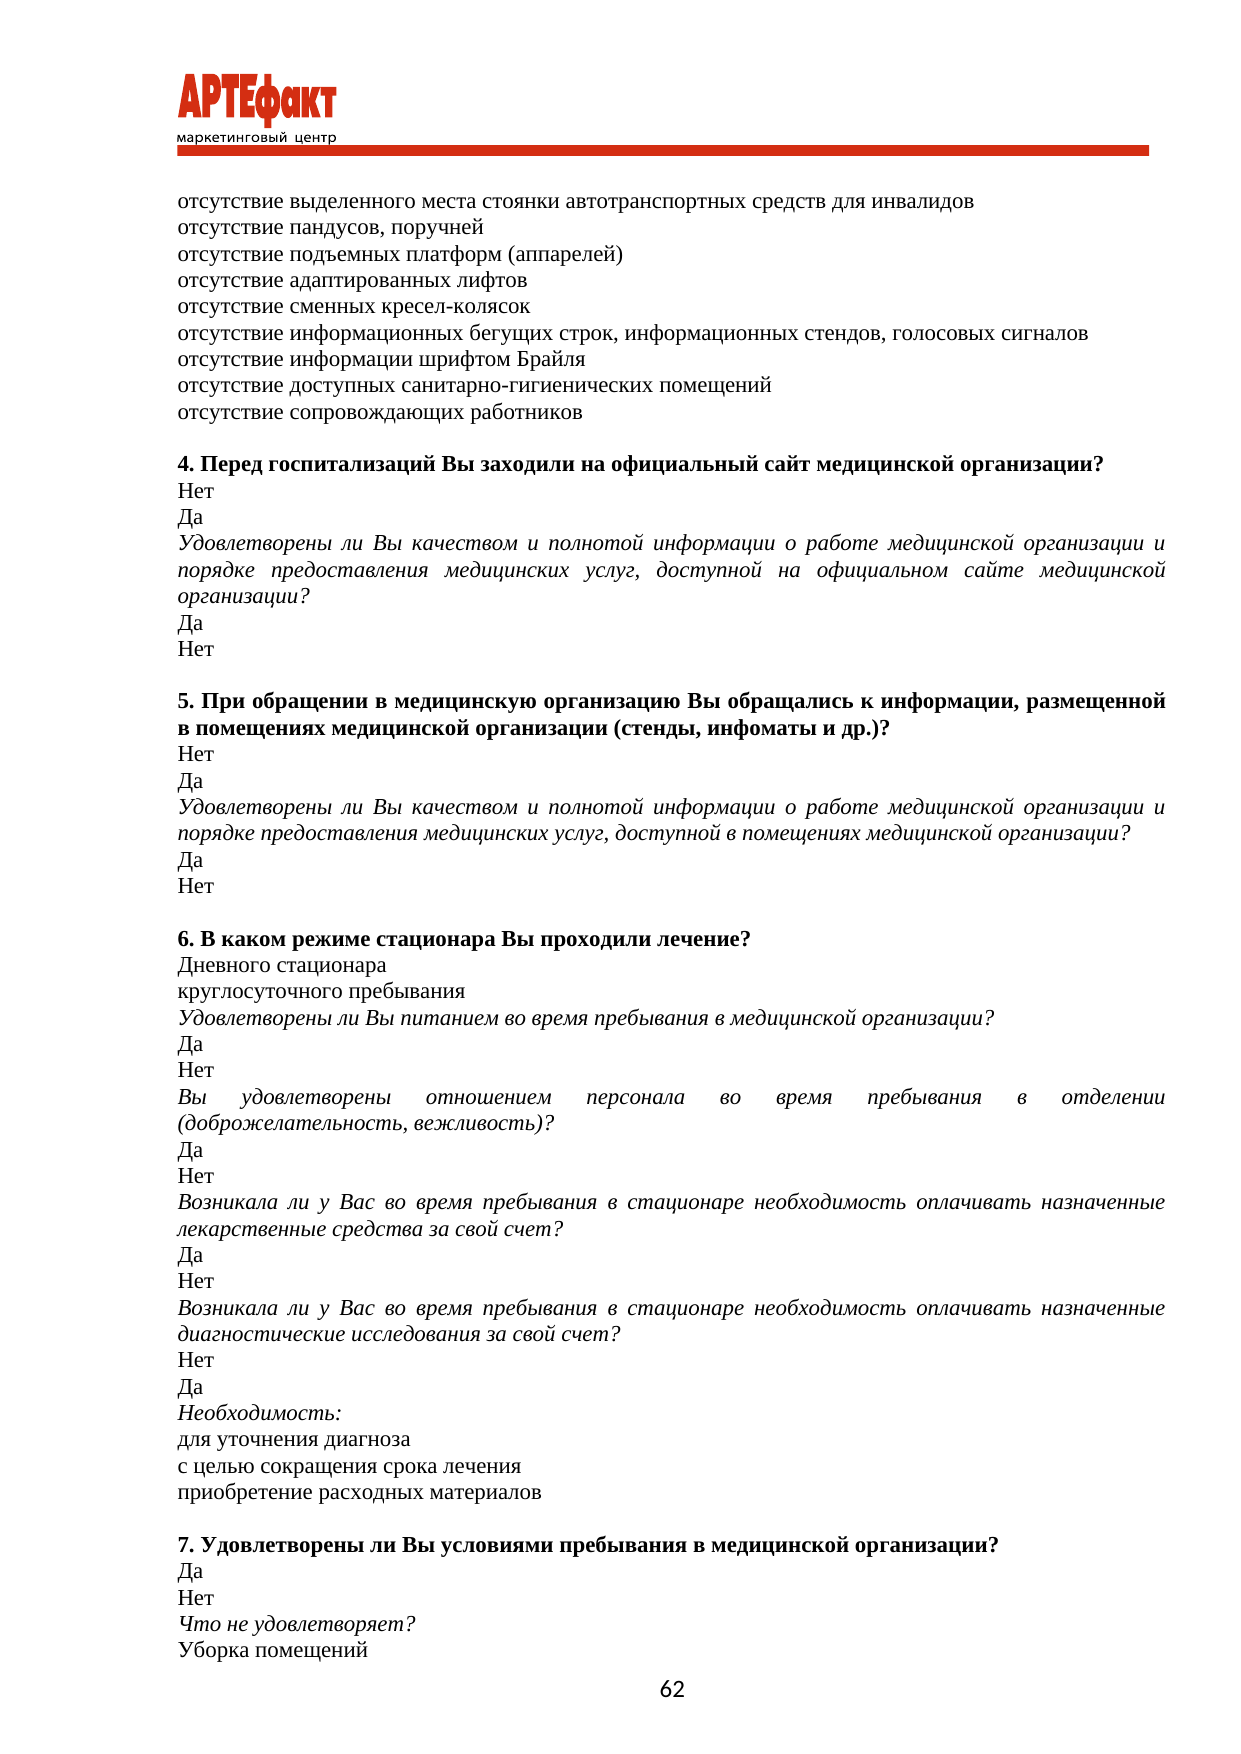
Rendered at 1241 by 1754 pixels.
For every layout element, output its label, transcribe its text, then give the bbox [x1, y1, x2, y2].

text Нет [177, 1346, 1167, 1373]
text Удовлетворены ли Вы качеством и полнотой информации о работе медицинской организации и порядке предоставления медицинских услуг, доступной в помещениях медицинской организации? [177, 793, 1167, 846]
text отсутствие выделенного места стоянки автотранспортных средств для инвалидов [177, 187, 1167, 213]
text Да [177, 1373, 1167, 1399]
text отсутствие доступных санитарно-гигиенических помещений [177, 371, 1167, 398]
text 4. Перед госпитализаций Вы заходили на официальный сайт медицинской организации? [177, 450, 1167, 477]
text Нет [177, 1584, 1167, 1610]
text для уточнения диагноза [177, 1426, 1167, 1452]
text Уборка помещений [177, 1636, 1167, 1663]
text отсутствие пандусов, поручней [177, 213, 1167, 239]
text Нет [177, 1267, 1167, 1294]
text Вы удовлетворены отношением персонала во время пребывания в отделении (доброжелательность, вежливость)? [177, 1083, 1167, 1136]
text приобретение расходных материалов [177, 1478, 1167, 1504]
text отсутствие сопровождающих работников [177, 398, 1167, 424]
text Нет [177, 872, 1167, 898]
text Нет [177, 1057, 1167, 1083]
text 7. Удовлетворены ли Вы условиями пребывания в медицинской организации? [177, 1531, 1167, 1557]
text Да [177, 767, 1167, 793]
text с целью сокращения срока лечения [177, 1452, 1167, 1478]
text Нет [177, 635, 1167, 661]
text отсутствие адаптированных лифтов [177, 266, 1167, 292]
text Да [177, 1557, 1167, 1584]
text круглосуточного пребывания [177, 977, 1167, 1004]
text Удовлетворены ли Вы качеством и полнотой информации о работе медицинской организации и порядке предоставления медицинских услуг, доступной на официальном сайте медицинской организации? [177, 529, 1167, 608]
text Что не удовлетворяет? [177, 1610, 1167, 1636]
text Необходимость: [177, 1399, 1167, 1426]
text Возникала ли у Вас во время пребывания в стационаре необходимость оплачивать назначенные лекарственные средства за свой счет? [177, 1188, 1167, 1241]
text отсутствие сменных кресел-колясок [177, 292, 1167, 319]
text отсутствие информационных бегущих строк, информационных стендов, голосовых сигналов [177, 319, 1167, 345]
text Нет [177, 1162, 1167, 1188]
text Да [177, 846, 1167, 872]
text Да [177, 503, 1167, 529]
text Дневного стационара [177, 951, 1167, 977]
text Да [177, 1030, 1167, 1057]
text Нет [177, 477, 1167, 503]
text отсутствие подъемных платформ (аппарелей) [177, 239, 1167, 266]
text 6. В каком режиме стационара Вы проходили лечение? [177, 925, 1167, 951]
text Нет [177, 740, 1167, 767]
text отсутствие информации шрифтом Брайля [177, 345, 1167, 371]
text Да [177, 1136, 1167, 1162]
text 5. При обращении в медицинскую организацию Вы обращались к информации, размещенной в помещениях медицинской организации (стенды, инфоматы и др.)? [177, 688, 1167, 740]
text Да [177, 1241, 1167, 1267]
text Да [177, 608, 1167, 635]
text Удовлетворены ли Вы питанием во время пребывания в медицинской организации? [177, 1004, 1167, 1030]
text Возникала ли у Вас во время пребывания в стационаре необходимость оплачивать назначенные диагностические исследования за свой счет? [177, 1294, 1167, 1346]
